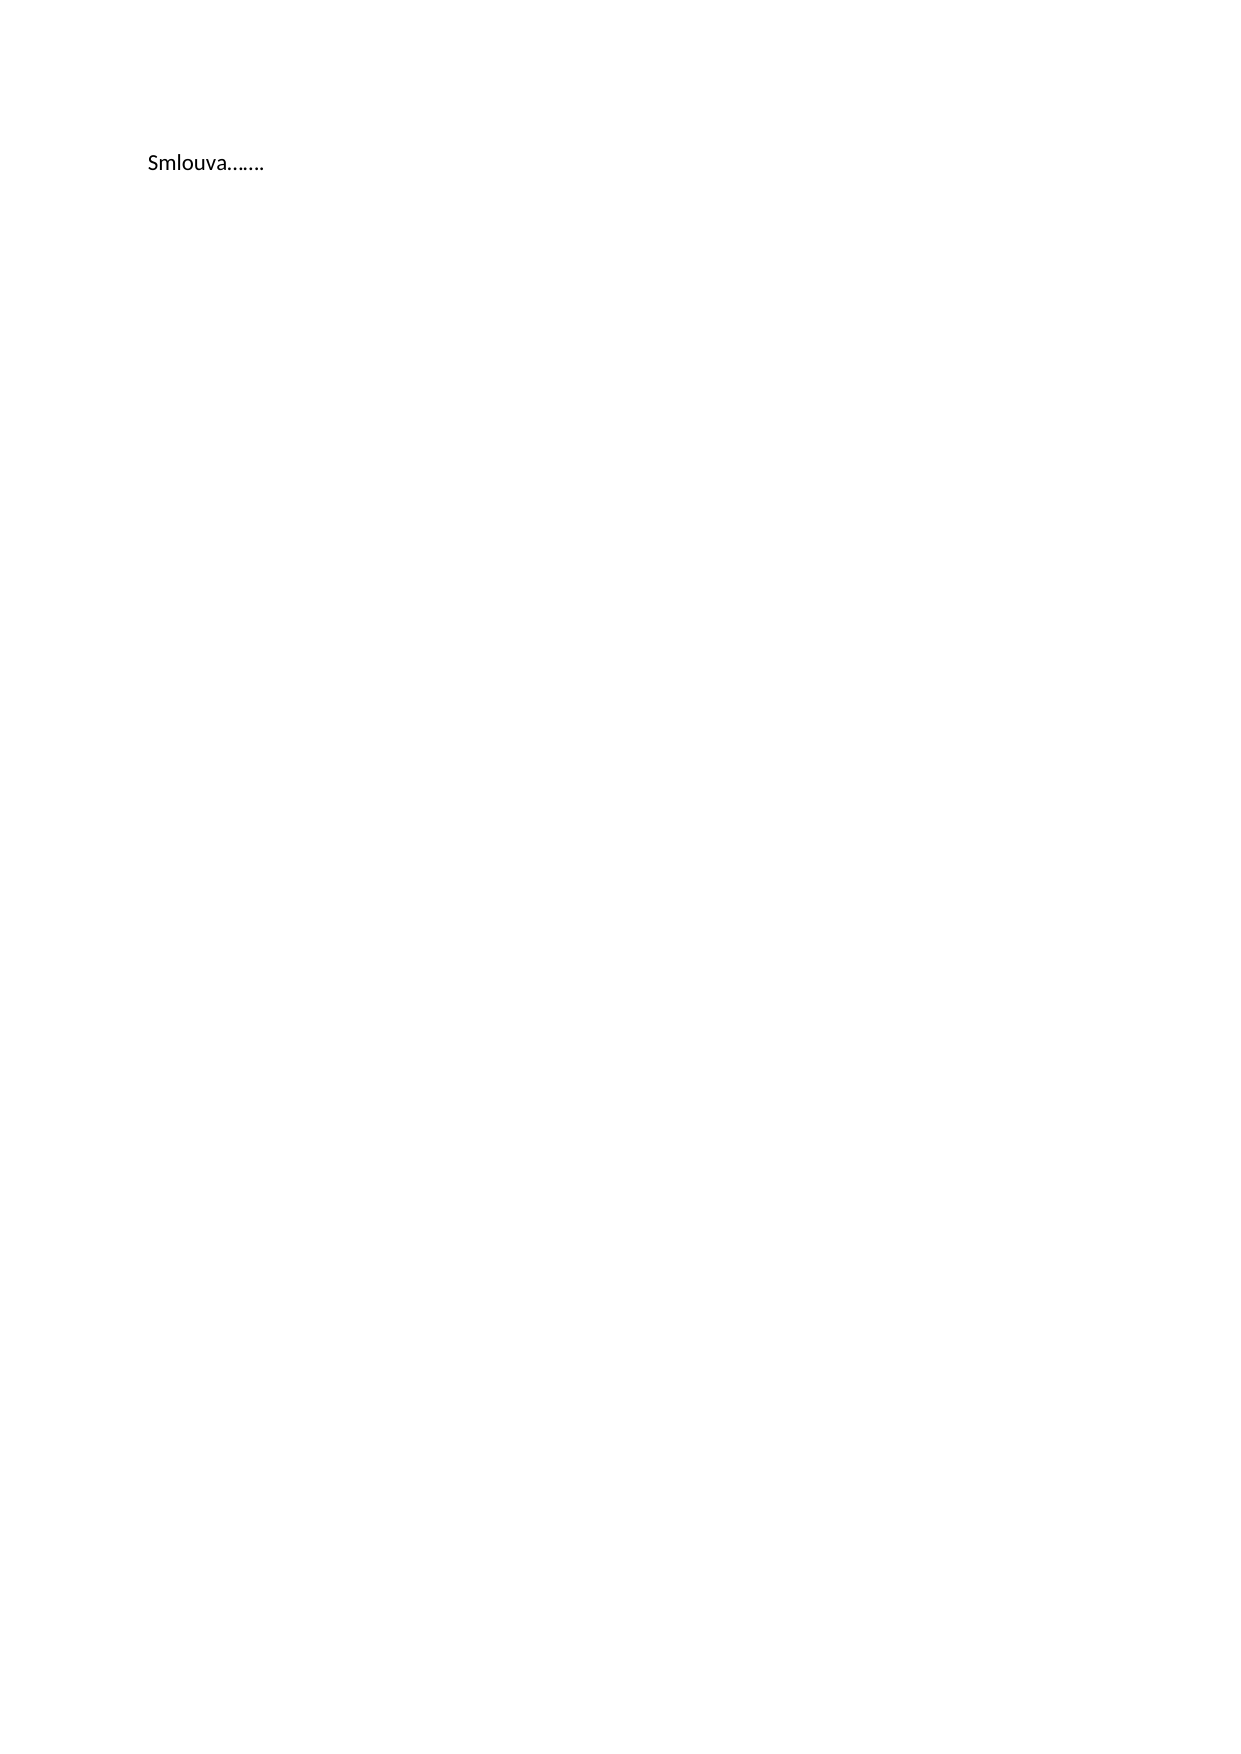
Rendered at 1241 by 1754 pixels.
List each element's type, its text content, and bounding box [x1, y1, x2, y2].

text Smlouva……. [148, 148, 1093, 176]
